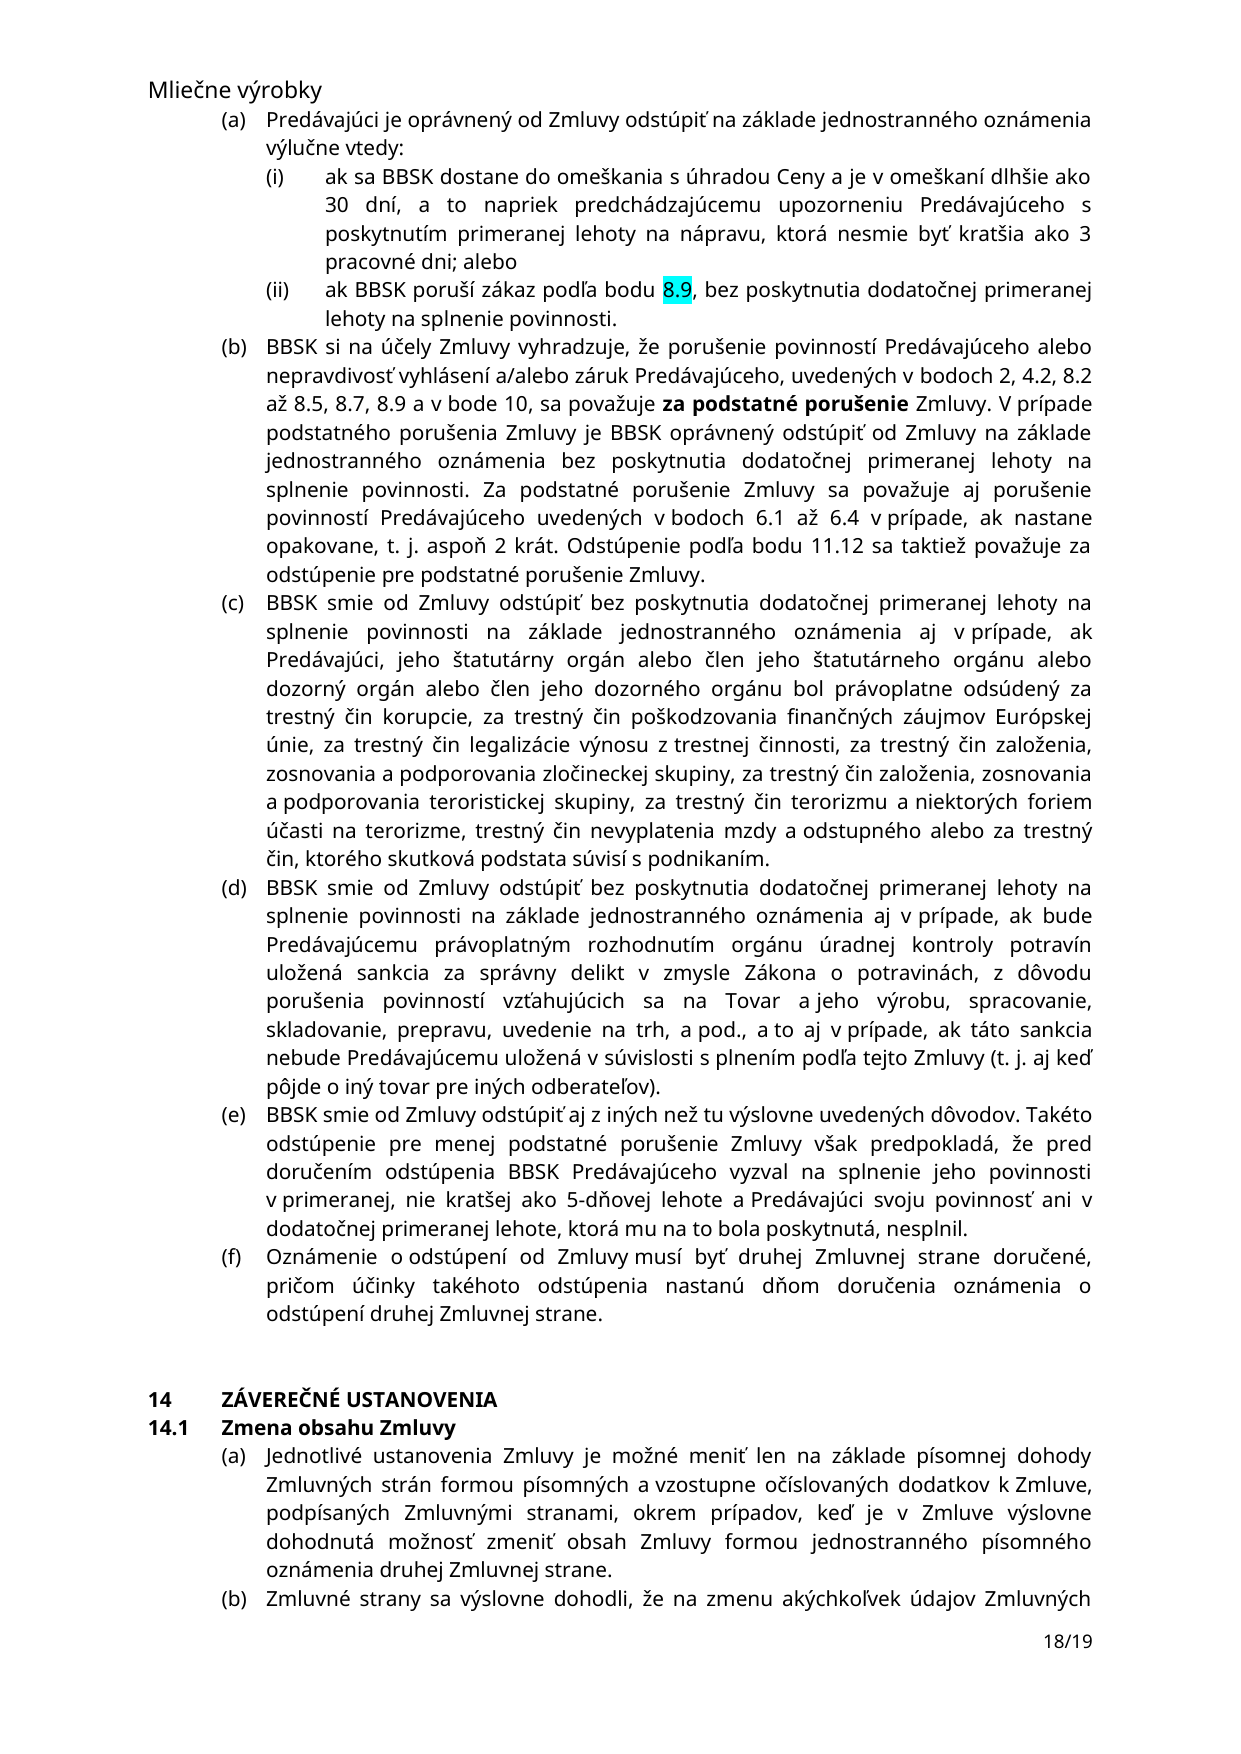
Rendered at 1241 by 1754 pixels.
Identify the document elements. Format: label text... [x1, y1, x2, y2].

list BBSK smie od Zmluvy odstúpiť bez poskytnutia dodatočnej primeranej lehoty na splnenie povinnosti na základe jednostranného oznámenia aj v prípade, ak Predávajúci, jeho štatutárny orgán alebo člen jeho štatutárneho orgánu alebo dozorný orgán alebo člen jeho dozorného orgánu bol právoplatne odsúdený za trestný čin korupcie, za trestný čin poškodzovania finančných záujmov Európskej únie, za trestný čin legalizácie výnosu z trestnej činnosti, za trestný čin založenia, zosnovania a podporovania zločineckej skupiny, za trestný čin založenia, zosnovania a podporovania teroristickej skupiny, za trestný čin terorizmu a niektorých foriem účasti na terorizme, trestný čin nevyplatenia mzdy a odstupného alebo za trestný čin, ktorého skutková podstata súvisí s podnikaním. [221, 588, 1093, 873]
list ak BBSK poruší zákaz podľa bodu 8.9, bez poskytnutia dodatočnej primeranej lehoty na splnenie povinnosti. [266, 276, 1093, 332]
list BBSK si na účely Zmluvy vyhradzuje, že porušenie povinností Predávajúceho alebo nepravdivosť vyhlásení a/alebo záruk Predávajúceho, uvedených v bodoch 2, 4.2, 8.2 až 8.5, 8.7, 8.9 a v bode 10, sa považuje za podstatné porušenie Zmluvy. V prípade podstatného porušenia Zmluvy je BBSK oprávnený odstúpiť od Zmluvy na základe jednostranného oznámenia bez poskytnutia dodatočnej primeranej lehoty na splnenie povinnosti. Za podstatné porušenie Zmluvy sa považuje aj porušenie povinností Predávajúceho uvedených v bodoch 6.1 až 6.4 v prípade, ak nastane opakovane, t. j. aspoň 2 krát. Odstúpenie podľa bodu 11.12 sa taktiež považuje za odstúpenie pre podstatné porušenie Zmluvy. [221, 332, 1093, 588]
text (a) Jednotlivé ustanovenia Zmluvy je možné meniť len na základe písomnej dohody Zmluvných strán formou písomných a vzostupne očíslovaných dodatkov k Zmluve, podpísaných Zmluvnými stranami, okrem prípadov, keď je v Zmluve výslovne dohodnutá možnosť zmeniť obsah Zmluvy formou jednostranného písomného oznámenia druhej Zmluvnej strane. [221, 1442, 1093, 1584]
list BBSK smie od Zmluvy odstúpiť aj z iných než tu výslovne uvedených dôvodov. Takéto odstúpenie pre menej podstatné porušenie Zmluvy však predpokladá, že pred doručením odstúpenia BBSK Predávajúceho vyzval na splnenie jeho povinnosti v primeranej, nie kratšej ako 5-dňovej lehote a Predávajúci svoju povinnosť ani v dodatočnej primeranej lehote, ktorá mu na to bola poskytnutá, nesplnil. [221, 1100, 1093, 1242]
list ak sa BBSK dostane do omeškania s úhradou Ceny a je v omeškaní dlhšie ako 30 dní, a to napriek predchádzajúcemu upozorneniu Predávajúceho s poskytnutím primeranej lehoty na nápravu, ktorá nesmie byť kratšia ako 3 pracovné dni; alebo [266, 162, 1093, 276]
text 14.1 Zmena obsahu Zmluvy [148, 1413, 1093, 1442]
list BBSK smie od Zmluvy odstúpiť bez poskytnutia dodatočnej primeranej lehoty na splnenie povinnosti na základe jednostranného oznámenia aj v prípade, ak bude Predávajúcemu právoplatným rozhodnutím orgánu úradnej kontroly potravín uložená sankcia za správny delikt v zmysle Zákona o potravinách, z dôvodu porušenia povinností vzťahujúcich sa na Tovar a jeho výrobu, spracovanie, skladovanie, prepravu, uvedenie na trh, a pod., a to aj v prípade, ak táto sankcia nebude Predávajúcemu uložená v súvislosti s plnením podľa tejto Zmluvy (t. j. aj keď pôjde o iný tovar pre iných odberateľov). [221, 873, 1093, 1100]
list Predávajúci je oprávnený od Zmluvy odstúpiť na základe jednostranného oznámenia výlučne vtedy: [221, 105, 1093, 162]
list Oznámenie o odstúpení od Zmluvy musí byť druhej Zmluvnej strane doručené, pričom účinky takéhoto odstúpenia nastanú dňom doručenia oznámenia o odstúpení druhej Zmluvnej strane. [221, 1242, 1093, 1328]
text 14 Záverečné ustanovEnia [148, 1385, 1093, 1413]
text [221, 1584, 1093, 1612]
